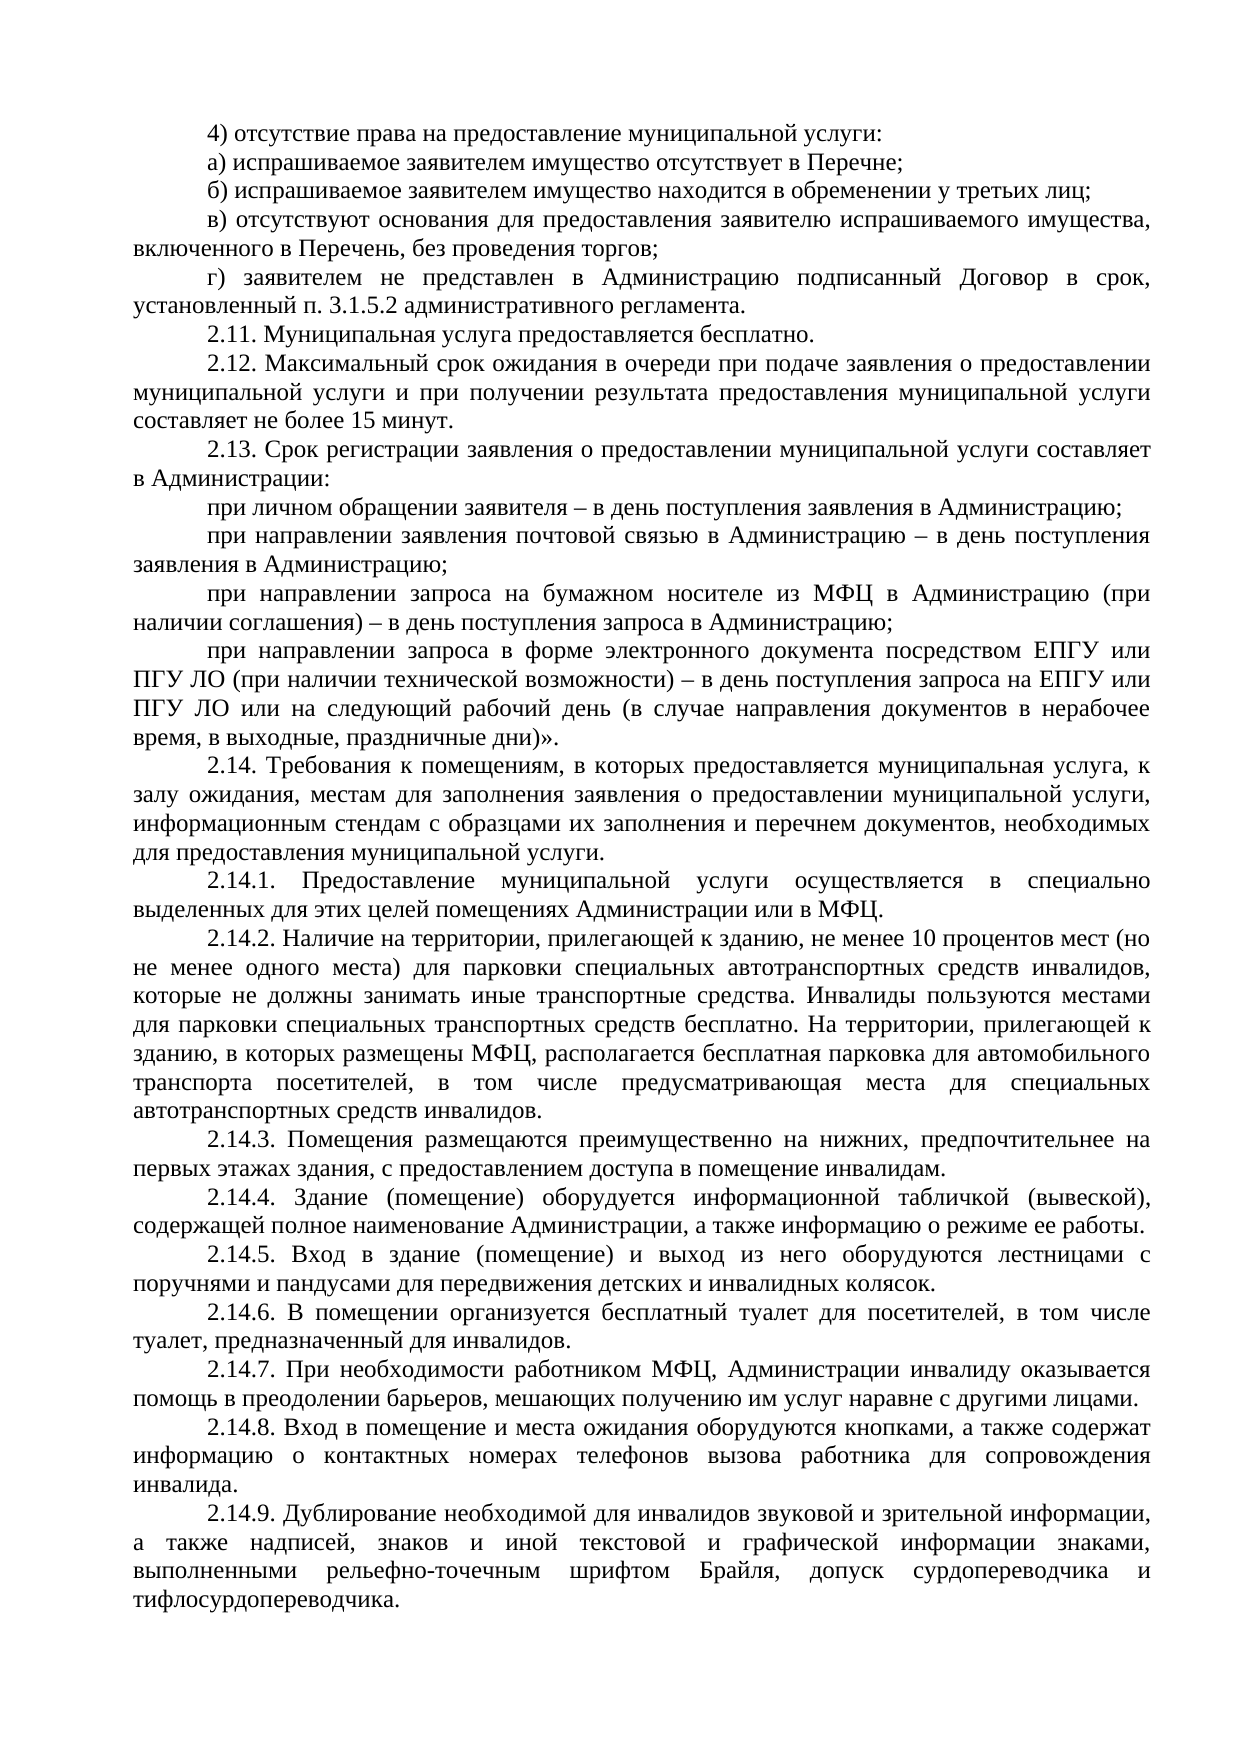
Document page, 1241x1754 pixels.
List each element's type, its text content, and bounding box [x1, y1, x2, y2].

text а) испрашиваемое заявителем имущество отсутствует в Перечне; [133, 147, 1152, 176]
text 4) отсутствие права на предоставление муниципальной услуги: [133, 118, 1152, 147]
text 2.14.5. Вход в здание (помещение) и выход из него оборудуются лестницами с поручнями и пандусами для передвижения детских и инвалидных колясок. [133, 1239, 1152, 1297]
text 2.13. Срок регистрации заявления о предоставлении муниципальной услуги составляет в Администрации: [133, 434, 1152, 492]
text при направлении заявления почтовой связью в Администрацию – в день поступления заявления в Администрацию; [133, 521, 1152, 578]
text б) испрашиваемое заявителем имущество находится в обременении у третьих лиц; [133, 176, 1152, 204]
text в) отсутствуют основания для предоставления заявителю испрашиваемого имущества, включенного в Перечень, без проведения торгов; [133, 204, 1152, 262]
text г) заявителем не представлен в Администрацию подписанный Договор в срок, установленный п. 3.1.5.2 административного регламента. [133, 262, 1152, 319]
text 2.14. Требования к помещениям, в которых предоставляется муниципальная услуга, к залу ожидания, местам для заполнения заявления о предоставлении муниципальной услуги, информационным стендам с образцами их заполнения и перечнем документов, необходимых для предоставления муниципальной услуги. [133, 751, 1152, 866]
text 2.14.2. Наличие на территории, прилегающей к зданию, не менее 10 процентов мест (но не менее одного места) для парковки специальных автотранспортных средств инвалидов, которые не должны занимать иные транспортные средства. Инвалиды пользуются местами для парковки специальных транспортных средств бесплатно. На территории, прилегающей к зданию, в которых размещены МФЦ, располагается бесплатная парковка для автомобильного транспорта посетителей, в том числе предусматривающая места для специальных автотранспортных средств инвалидов. [133, 923, 1152, 1124]
text 2.14.9. Дублирование необходимой для инвалидов звуковой и зрительной информации, а также надписей, знаков и иной текстовой и графической информации знаками, выполненными рельефно-точечным шрифтом Брайля, допуск сурдопереводчика и тифлосурдопереводчика. [133, 1498, 1152, 1613]
text 2.11. Муниципальная услуга предоставляется бесплатно. [133, 319, 1152, 348]
text 2.14.4. Здание (помещение) оборудуется информационной табличкой (вывеской), содержащей полное наименование Администрации, а также информацию о режиме ее работы. [133, 1182, 1152, 1239]
text при направлении запроса на бумажном носителе из МФЦ в Администрацию (при наличии соглашения) – в день поступления запроса в Администрацию; [133, 578, 1152, 636]
text при направлении запроса в форме электронного документа посредством ЕПГУ или ПГУ ЛО (при наличии технической возможности) – в день поступления запроса на ЕПГУ или ПГУ ЛО или на следующий рабочий день (в случае направления документов в нерабочее время, в выходные, праздничные дни)». [133, 636, 1152, 751]
text 2.14.6. В помещении организуется бесплатный туалет для посетителей, в том числе туалет, предназначенный для инвалидов. [133, 1297, 1152, 1354]
text 2.12. Максимальный срок ожидания в очереди при подаче заявления о предоставлении муниципальной услуги и при получении результата предоставления муниципальной услуги составляет не более 15 минут. [133, 348, 1152, 434]
text 2.14.3. Помещения размещаются преимущественно на нижних, предпочтительнее на первых этажах здания, с предоставлением доступа в помещение инвалидам. [133, 1124, 1152, 1182]
text 2.14.1. Предоставление муниципальной услуги осуществляется в специально выделенных для этих целей помещениях Администрации или в МФЦ. [133, 866, 1152, 923]
text при личном обращении заявителя – в день поступления заявления в Администрацию; [133, 492, 1152, 521]
text 2.14.7. При необходимости работником МФЦ, Администрации инвалиду оказывается помощь в преодолении барьеров, мешающих получению им услуг наравне с другими лицами. [133, 1354, 1152, 1412]
text 2.14.8. Вход в помещение и места ожидания оборудуются кнопками, а также содержат информацию о контактных номерах телефонов вызова работника для сопровождения инвалида. [133, 1412, 1152, 1498]
